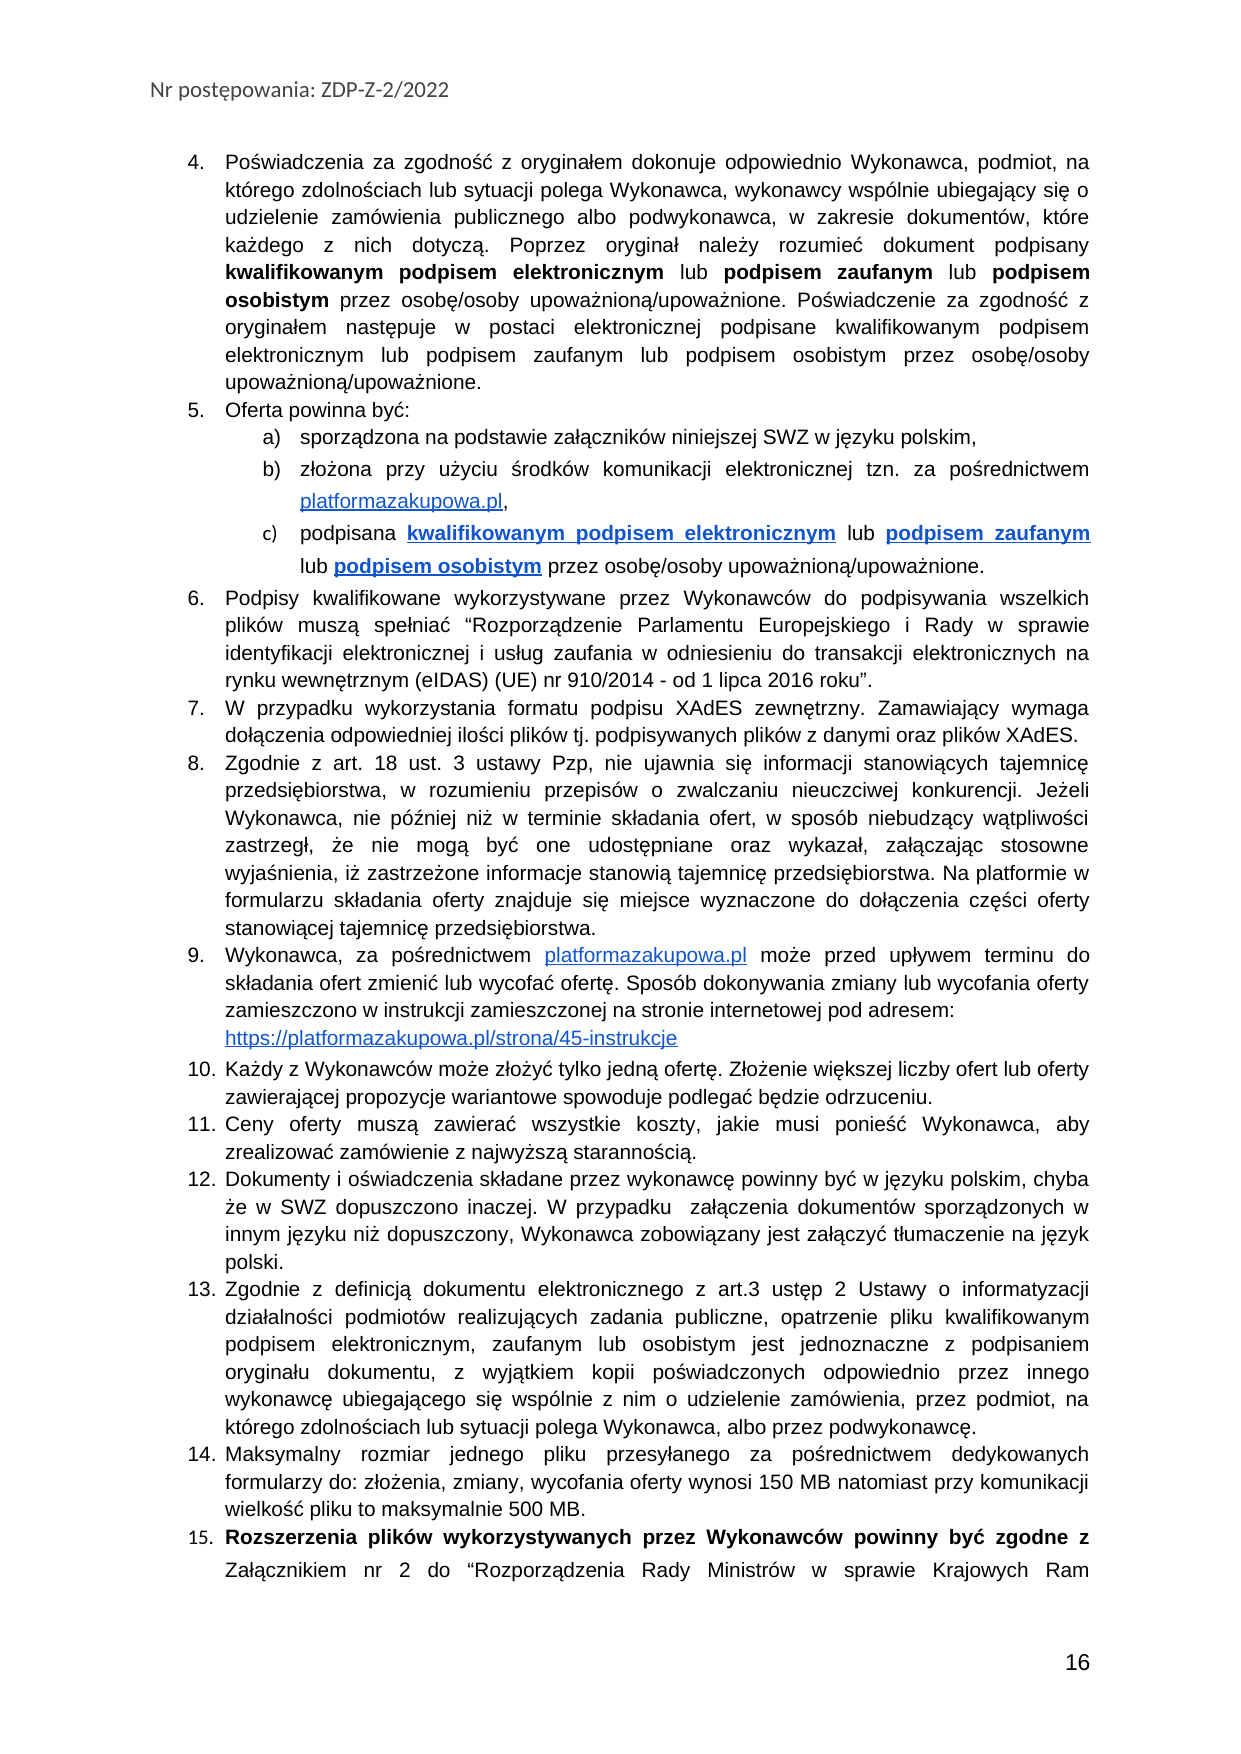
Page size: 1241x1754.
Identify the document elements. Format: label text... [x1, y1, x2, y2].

list Maksymalny rozmiar jednego pliku przesyłanego za pośrednictwem dedykowanych formularzy do: złożenia, zmiany, wycofania oferty wynosi 150 MB natomiast przy komunikacji wielkość pliku to maksymalnie 500 MB. [187, 1442, 1090, 1521]
list W przypadku wykorzystania formatu podpisu XAdES zewnętrzny. Zamawiający wymaga dołączenia odpowiedniej ilości plików tj. podpisywanych plików z danymi oraz plików XAdES. [187, 695, 1090, 747]
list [187, 1524, 1090, 1582]
list Każdy z Wykonawców może złożyć tylko jedną ofertę. Złożenie większej liczby ofert lub oferty zawierającej propozycje wariantowe spowoduje podlegać będzie odrzuceniu. [187, 1057, 1090, 1108]
text https://platformazakupowa.pl/strona/45-instrukcje [225, 1025, 1090, 1049]
list Oferta powinna być: [187, 397, 1090, 421]
subtitle Poświadczenia za zgodność z oryginałem dokonuje odpowiednio Wykonawca, podmiot, na którego zdolnościach lub sytuacji polega Wykonawca, wykonawcy wspólnie ubiegający się o udzielenie zamówienia publicznego albo podwykonawca, w zakresie dokumentów, które każdego z nich dotyczą. Poprzez oryginał należy rozumieć dokument podpisany kwalifikowanym podpisem elektronicznym lub podpisem zaufanym lub podpisem osobistym przez osobę/osoby upoważnioną/upoważnione. Poświadczenie za zgodność z oryginałem następuje w postaci elektronicznej podpisane kwalifikowanym podpisem elektronicznym lub podpisem zaufanym lub podpisem osobistym przez osobę/osoby upoważnioną/upoważnione. [187, 150, 1090, 394]
list złożona przy użyciu środków komunikacji elektronicznej tzn. za pośrednictwem platformazakupowa.pl, [262, 457, 1090, 512]
list podpisana kwalifikowanym podpisem elektronicznym lub podpisem zaufanym lub podpisem osobistym przez osobę/osoby upoważnioną/upoważnione. [262, 520, 1090, 577]
list Zgodnie z definicją dokumentu elektronicznego z art.3 ustęp 2 Ustawy o informatyzacji działalności podmiotów realizujących zadania publiczne, opatrzenie pliku kwalifikowanym podpisem elektronicznym, zaufanym lub osobistym jest jednoznaczne z podpisaniem oryginału dokumentu, z wyjątkiem kopii poświadczonych odpowiednio przez innego wykonawcę ubiegającego się wspólnie z nim o udzielenie zamówienia, przez podmiot, na którego zdolnościach lub sytuacji polega Wykonawca, albo przez podwykonawcę. [187, 1277, 1090, 1438]
list Podpisy kwalifikowane wykorzystywane przez Wykonawców do podpisywania wszelkich plików muszą spełniać “Rozporządzenie Parlamentu Europejskiego i Rady w sprawie identyfikacji elektronicznej i usług zaufania w odniesieniu do transakcji elektronicznych na rynku wewnętrznym (eIDAS) (UE) nr 910/2014 - od 1 lipca 2016 roku”. [187, 585, 1090, 692]
list sporządzona na podstawie załączników niniejszej SWZ w języku polskim, [262, 425, 1090, 449]
list Wykonawca, za pośrednictwem platformazakupowa.pl może przed upływem terminu do składania ofert zmienić lub wycofać ofertę. Sposób dokonywania zmiany lub wycofania oferty zamieszczono w instrukcji zamieszczonej na stronie internetowej pod adresem: [187, 943, 1090, 1022]
list Dokumenty i oświadczenia składane przez wykonawcę powinny być w języku polskim, chyba że w SWZ dopuszczono inaczej. W przypadku załączenia dokumentów sporządzonych w innym języku niż dopuszczony, Wykonawca zobowiązany jest załączyć tłumaczenie na język polski. [187, 1167, 1090, 1273]
list Zgodnie z art. 18 ust. 3 ustawy Pzp, nie ujawnia się informacji stanowiących tajemnicę przedsiębiorstwa, w rozumieniu przepisów o zwalczaniu nieuczciwej konkurencji. Jeżeli Wykonawca, nie później niż w terminie składania ofert, w sposób niebudzący wątpliwości zastrzegł, że nie mogą być one udostępniane oraz wykazał, załączając stosowne wyjaśnienia, iż zastrzeżone informacje stanowią tajemnicę przedsiębiorstwa. Na platformie w formularzu składania oferty znajduje się miejsce wyznaczone do dołączenia części oferty stanowiącej tajemnicę przedsiębiorstwa. [187, 750, 1090, 939]
list Ceny oferty muszą zawierać wszystkie koszty, jakie musi ponieść Wykonawca, aby zrealizować zamówienie z najwyższą starannością. [187, 1112, 1090, 1163]
